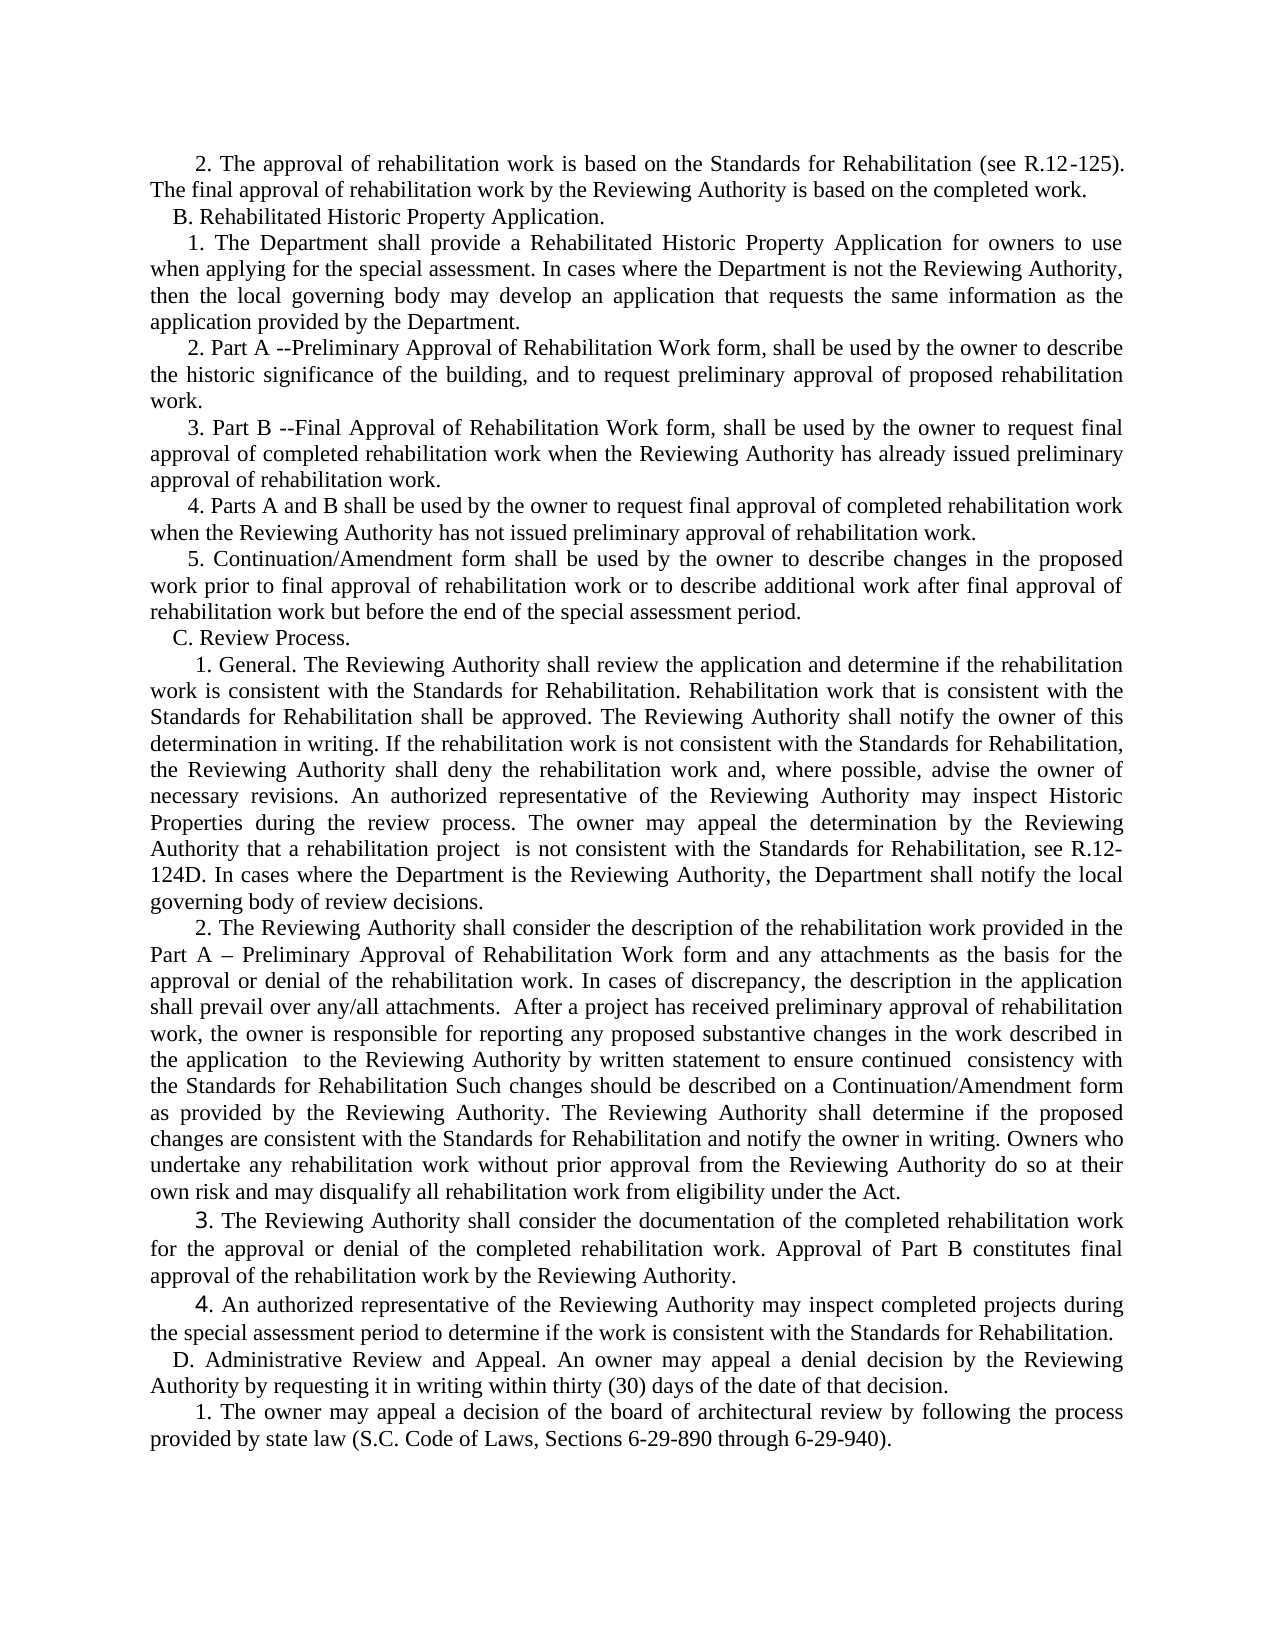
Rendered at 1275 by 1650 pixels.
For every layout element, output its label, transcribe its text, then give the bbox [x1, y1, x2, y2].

text D. Administrative Review and Appeal. An owner may appeal a denial decision by the Reviewing Authority by requesting it in writing within thirty (30) days of the date of that decision. [150, 1346, 1125, 1398]
text 1. General. The Reviewing Authority shall review the application and determine if the rehabilitation work is consistent with the Standards for Rehabilitation. Rehabilitation work that is consistent with the Standards for Rehabilitation shall be approved. The Reviewing Authority shall notify the owner of this determination in writing. If the rehabilitation work is not consistent with the Standards for Rehabilitation, the Reviewing Authority shall deny the rehabilitation work and, where possible, advise the owner of necessary revisions. An authorized representative of the Reviewing Authority may inspect Historic Properties during the review process. The owner may appeal the determination by the Reviewing Authority that a rehabilitation project is not consistent with the Standards for Rehabilitation, see R.12-124D. In cases where the Department is the Reviewing Authority, the Department shall notify the local governing body of review decisions. [150, 651, 1125, 914]
text 4. Parts A and B shall be used by the owner to request final approval of completed rehabilitation work when the Reviewing Authority has not issued preliminary approval of rehabilitation work. [150, 493, 1125, 545]
text 2. The Reviewing Authority shall consider the description of the rehabilitation work provided in the Part A – Preliminary Approval of Rehabilitation Work form and any attachments as the basis for the approval or denial of the rehabilitation work. In cases of discrepancy, the description in the application shall prevail over any/all attachments. After a project has received preliminary approval of rehabilitation work, the owner is responsible for reporting any proposed substantive changes in the work described in the application to the Reviewing Authority by written statement to ensure continued consistency with the Standards for Rehabilitation Such changes should be described on a Continuation/Amendment form as provided by the Reviewing Authority. The Reviewing Authority shall determine if the proposed changes are consistent with the Standards for Rehabilitation and notify the owner in writing. Owners who undertake any rehabilitation work without prior approval from the Reviewing Authority do so at their own risk and may disqualify all rehabilitation work from eligibility under the Act. [150, 914, 1125, 1204]
text 1. The owner may appeal a decision of the board of architectural review by following the process provided by state law (S.C. Code of Laws, Sections 6-29-890 through 6-29-940). [150, 1398, 1125, 1451]
text 2. Part A --Preliminary Approval of Rehabilitation Work form, shall be used by the owner to describe the historic significance of the building, and to request preliminary approval of proposed rehabilitation work. [150, 334, 1125, 413]
text 4. An authorized representative of the Reviewing Authority may inspect completed projects during the special assessment period to determine if the work is consistent with the Standards for Rehabilitation. [150, 1288, 1125, 1346]
text B. Rehabilitated Historic Property Application. [150, 203, 1125, 229]
text 3. Part B --Final Approval of Rehabilitation Work form, shall be used by the owner to request final approval of completed rehabilitation work when the Reviewing Authority has already issued preliminary approval of rehabilitation work. [150, 413, 1125, 493]
text C. Review Process. [150, 624, 1125, 651]
text 1. The Department shall provide a Rehabilitated Historic Property Application for owners to use when applying for the special assessment. In cases where the Department is not the Reviewing Authority, then the local governing body may develop an application that requests the same information as the application provided by the Department. [150, 229, 1125, 334]
text 5. Continuation/Amendment form shall be used by the owner to describe changes in the proposed work prior to final approval of rehabilitation work or to describe additional work after final approval of rehabilitation work but before the end of the special assessment period. [150, 545, 1125, 624]
text 2. The approval of rehabilitation work is based on the Standards for Rehabilitation (see R.12-125). The final approval of rehabilitation work by the Reviewing Authority is based on the completed work. [150, 150, 1125, 203]
text 3. The Reviewing Authority shall consider the documentation of the completed rehabilitation work for the approval or denial of the completed rehabilitation work. Approval of Part B constitutes final approval of the rehabilitation work by the Reviewing Authority. [150, 1204, 1125, 1288]
